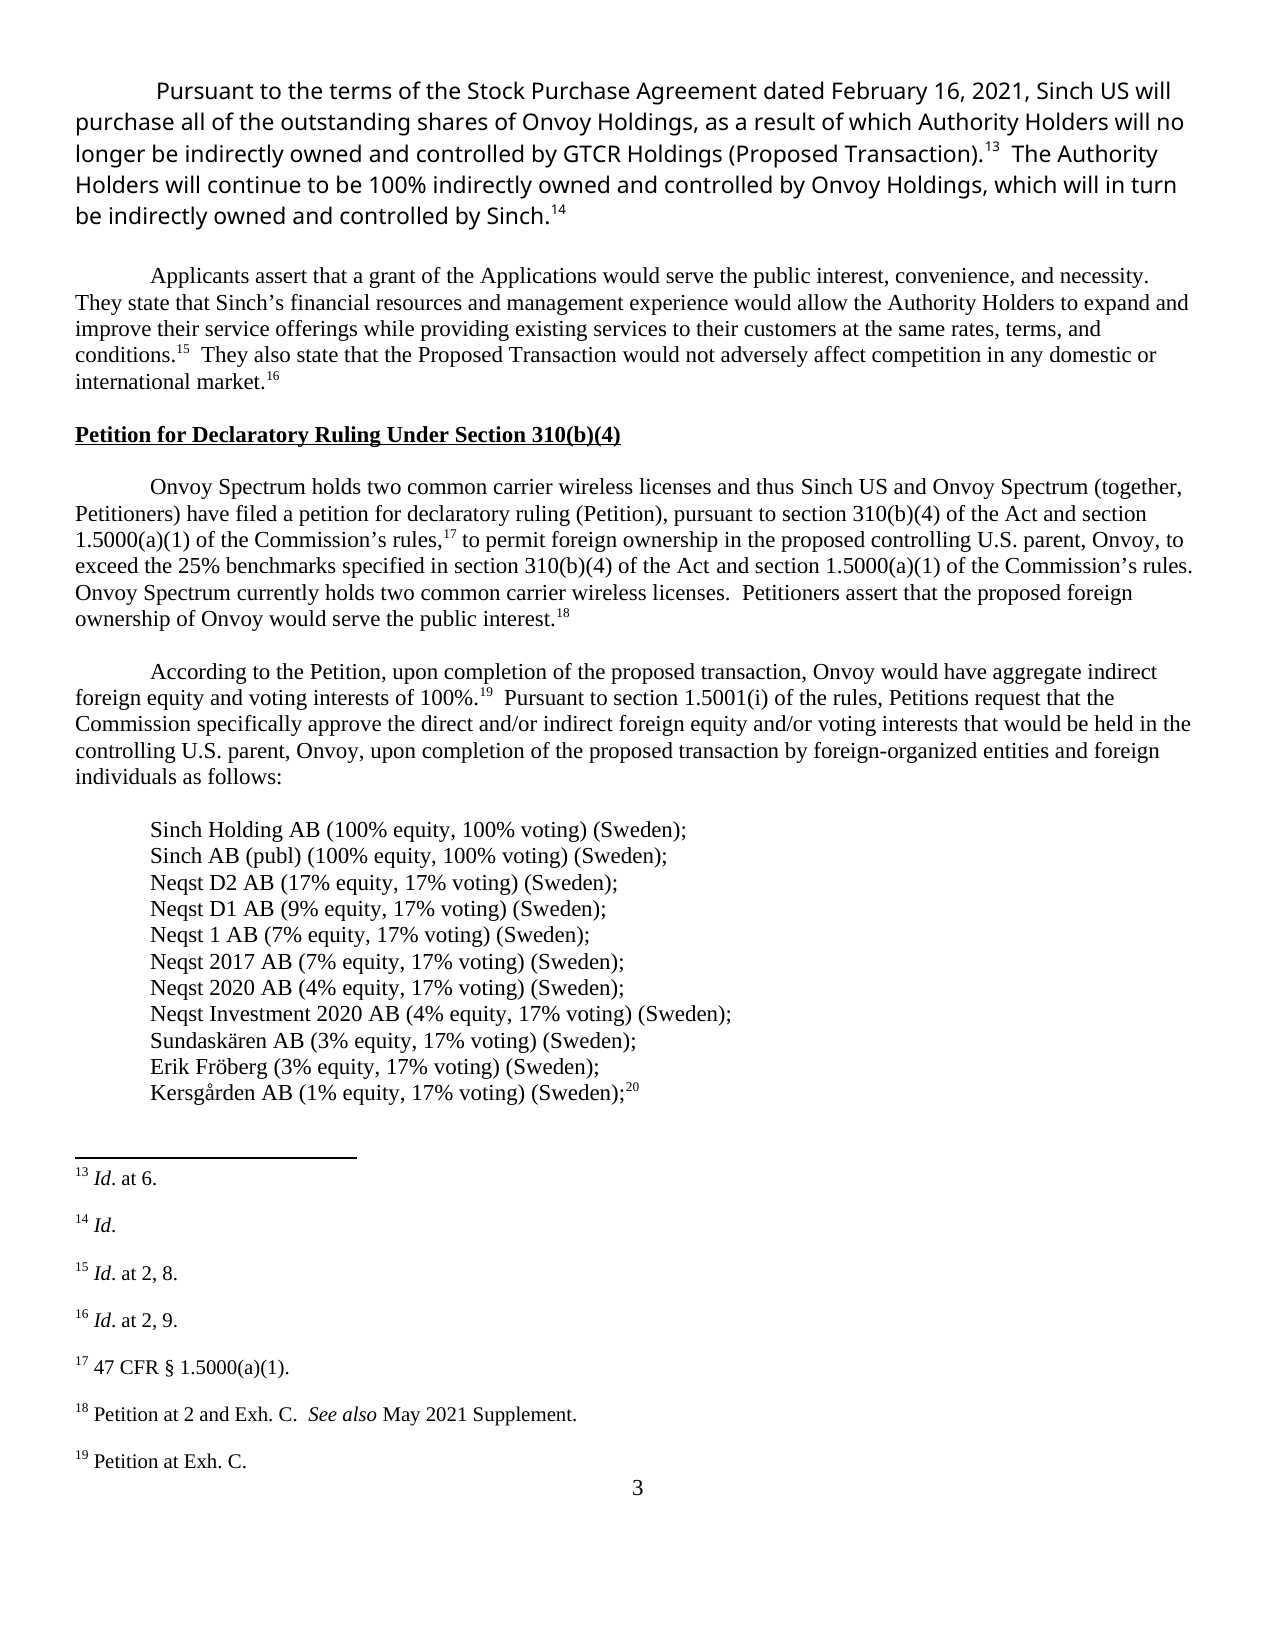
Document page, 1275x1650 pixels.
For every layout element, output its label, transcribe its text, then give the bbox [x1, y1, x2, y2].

text Neqst D2 AB (17% equity, 17% voting) (Sweden); [75, 869, 1200, 895]
text Pursuant to the terms of the Stock Purchase Agreement dated February 16, 2021, Sinch US will purchase all of the outstanding shares of Onvoy Holdings, as a result of which Authority Holders will no longer be indirectly owned and controlled by GTCR Holdings (Proposed Transaction). The Authority Holders will continue to be 100% indirectly owned and controlled by Onvoy Holdings, which will in turn be indirectly owned and controlled by Sinch. [75, 75, 1200, 231]
text Neqst 1 AB (7% equity, 17% voting) (Sweden); [75, 921, 1200, 948]
text Neqst 2020 AB (4% equity, 17% voting) (Sweden); [75, 974, 1200, 1000]
text According to the Petition, upon completion of the proposed transaction, Onvoy would have aggregate indirect foreign equity and voting interests of 100%. Pursuant to section 1.5001(i) of the rules, Petitions request that the Commission specifically approve the direct and/or indirect foreign equity and/or voting interests that would be held in the controlling U.S. parent, Onvoy, upon completion of the proposed transaction by foreign-organized entities and foreign individuals as follows: [75, 658, 1200, 789]
text Sinch Holding AB (100% equity, 100% voting) (Sweden); [75, 816, 1200, 842]
text Kersgården AB (1% equity, 17% voting) (Sweden); [75, 1079, 1200, 1106]
text Onvoy Spectrum holds two common carrier wireless licenses and thus Sinch US and Onvoy Spectrum (together, Petitioners) have filed a petition for declaratory ruling (Petition), pursuant to section 310(b)(4) of the Act and section 1.5000(a)(1) of the Commission’s rules, to permit foreign ownership in the proposed controlling U.S. parent, Onvoy, to exceed the 25% benchmarks specified in section 310(b)(4) of the Act and section 1.5000(a)(1) of the Commission’s rules. Onvoy Spectrum currently holds two common carrier wireless licenses. Petitioners assert that the proposed foreign ownership of Onvoy would serve the public interest. [75, 473, 1200, 631]
text Neqst Investment 2020 AB (4% equity, 17% voting) (Sweden); [75, 1000, 1200, 1027]
text Sundaskären AB (3% equity, 17% voting) (Sweden); [75, 1027, 1200, 1053]
text Erik Fröberg (3% equity, 17% voting) (Sweden); [75, 1053, 1200, 1079]
text Neqst D1 AB (9% equity, 17% voting) (Sweden); [75, 895, 1200, 921]
text Petition for Declaratory Ruling Under Section 310(b)(4) [75, 421, 1200, 447]
text Applicants assert that a grant of the Applications would serve the public interest, convenience, and necessity. They state that Sinch’s financial resources and management experience would allow the Authority Holders to expand and improve their service offerings while providing existing services to their customers at the same rates, terms, and conditions. They also state that the Proposed Transaction would not adversely affect competition in any domestic or international market. [75, 262, 1200, 394]
text Neqst 2017 AB (7% equity, 17% voting) (Sweden); [75, 948, 1200, 974]
text Sinch AB (publ) (100% equity, 100% voting) (Sweden); [75, 842, 1200, 869]
